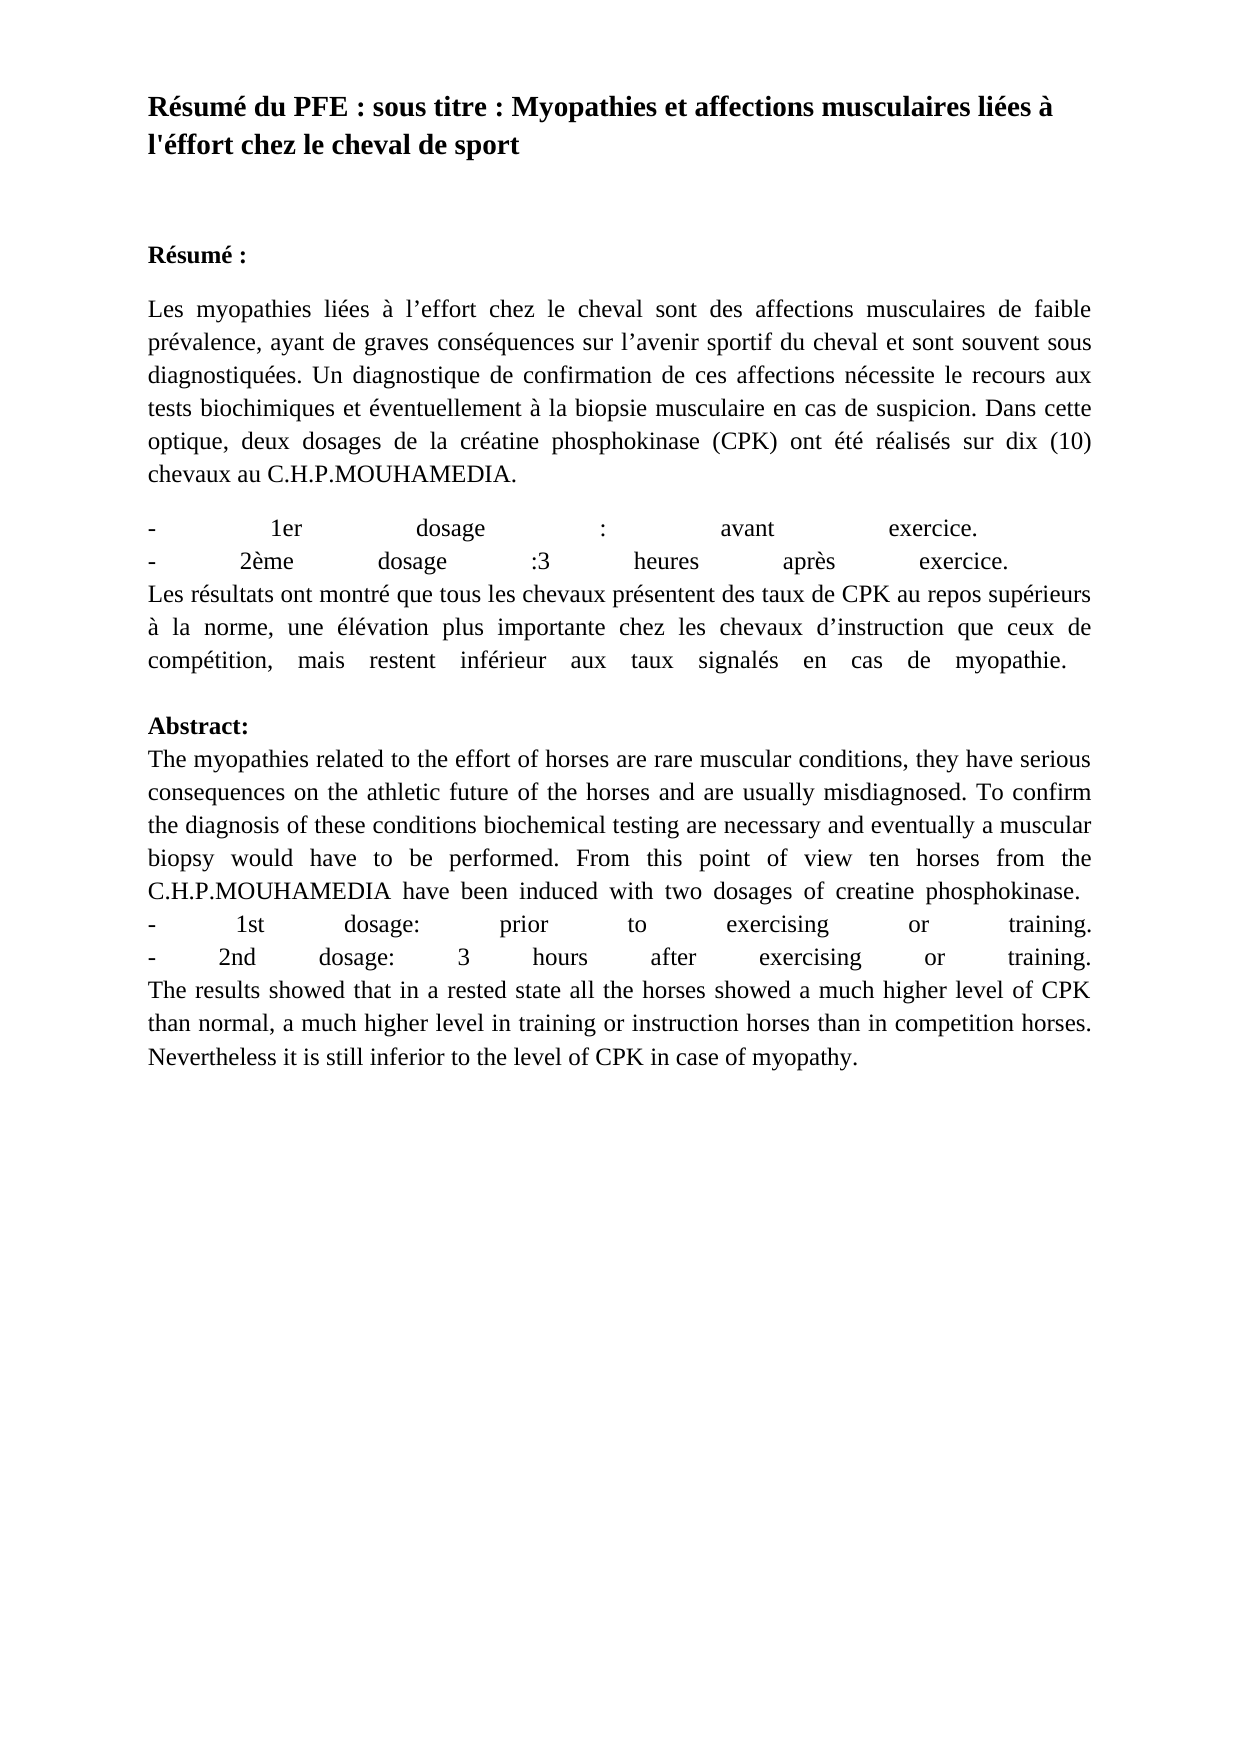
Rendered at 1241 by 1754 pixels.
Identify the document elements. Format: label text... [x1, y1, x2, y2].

text - 1er dosage : avant exercice. - 2ème dosage :3 heures après exercice. Les résultats ont montré que tous les chevaux présentent des taux de CPK au repos supérieurs à la norme, une élévation plus importante chez les chevaux d’instruction que ceux de compétition, mais restent inférieur aux taux signalés en cas de myopathie. Abstract: The myopathies related to the effort of horses are rare muscular conditions, they have serious consequences on the athletic future of the horses and are usually misdiagnosed. To confirm the diagnosis of these conditions biochemical testing are necessary and eventually a muscular biopsy would have to be performed. From this point of view ten horses from the C.H.P.MOUHAMEDIA have been induced with two dosages of creatine phosphokinase. - 1st dosage: prior to exercising or training. - 2nd dosage: 3 hours after exercising or training. The results showed that in a rested state all the horses showed a much higher level of CPK than normal, a much higher level in training or instruction horses than in competition horses. Nevertheless it is still inferior to the level of CPK in case of myopathy. [148, 513, 1093, 1070]
text Résumé : [148, 240, 1093, 269]
text Résumé du PFE : sous titre : Myopathies et affections musculaires liées à l'éffort chez le cheval de sport [148, 89, 1093, 161]
text Les myopathies liées à l’effort chez le cheval sont des affections musculaires de faible prévalence, ayant de graves conséquences sur l’avenir sportif du cheval et sont souvent sous diagnostiquées. Un diagnostique de confirmation de ces affections nécessite le recours aux tests biochimiques et éventuellement à la biopsie musculaire en cas de suspicion. Dans cette optique, deux dosages de la créatine phosphokinase (CPK) ont été réalisés sur dix (10) chevaux au C.H.P.MOUHAMEDIA. [148, 294, 1093, 488]
